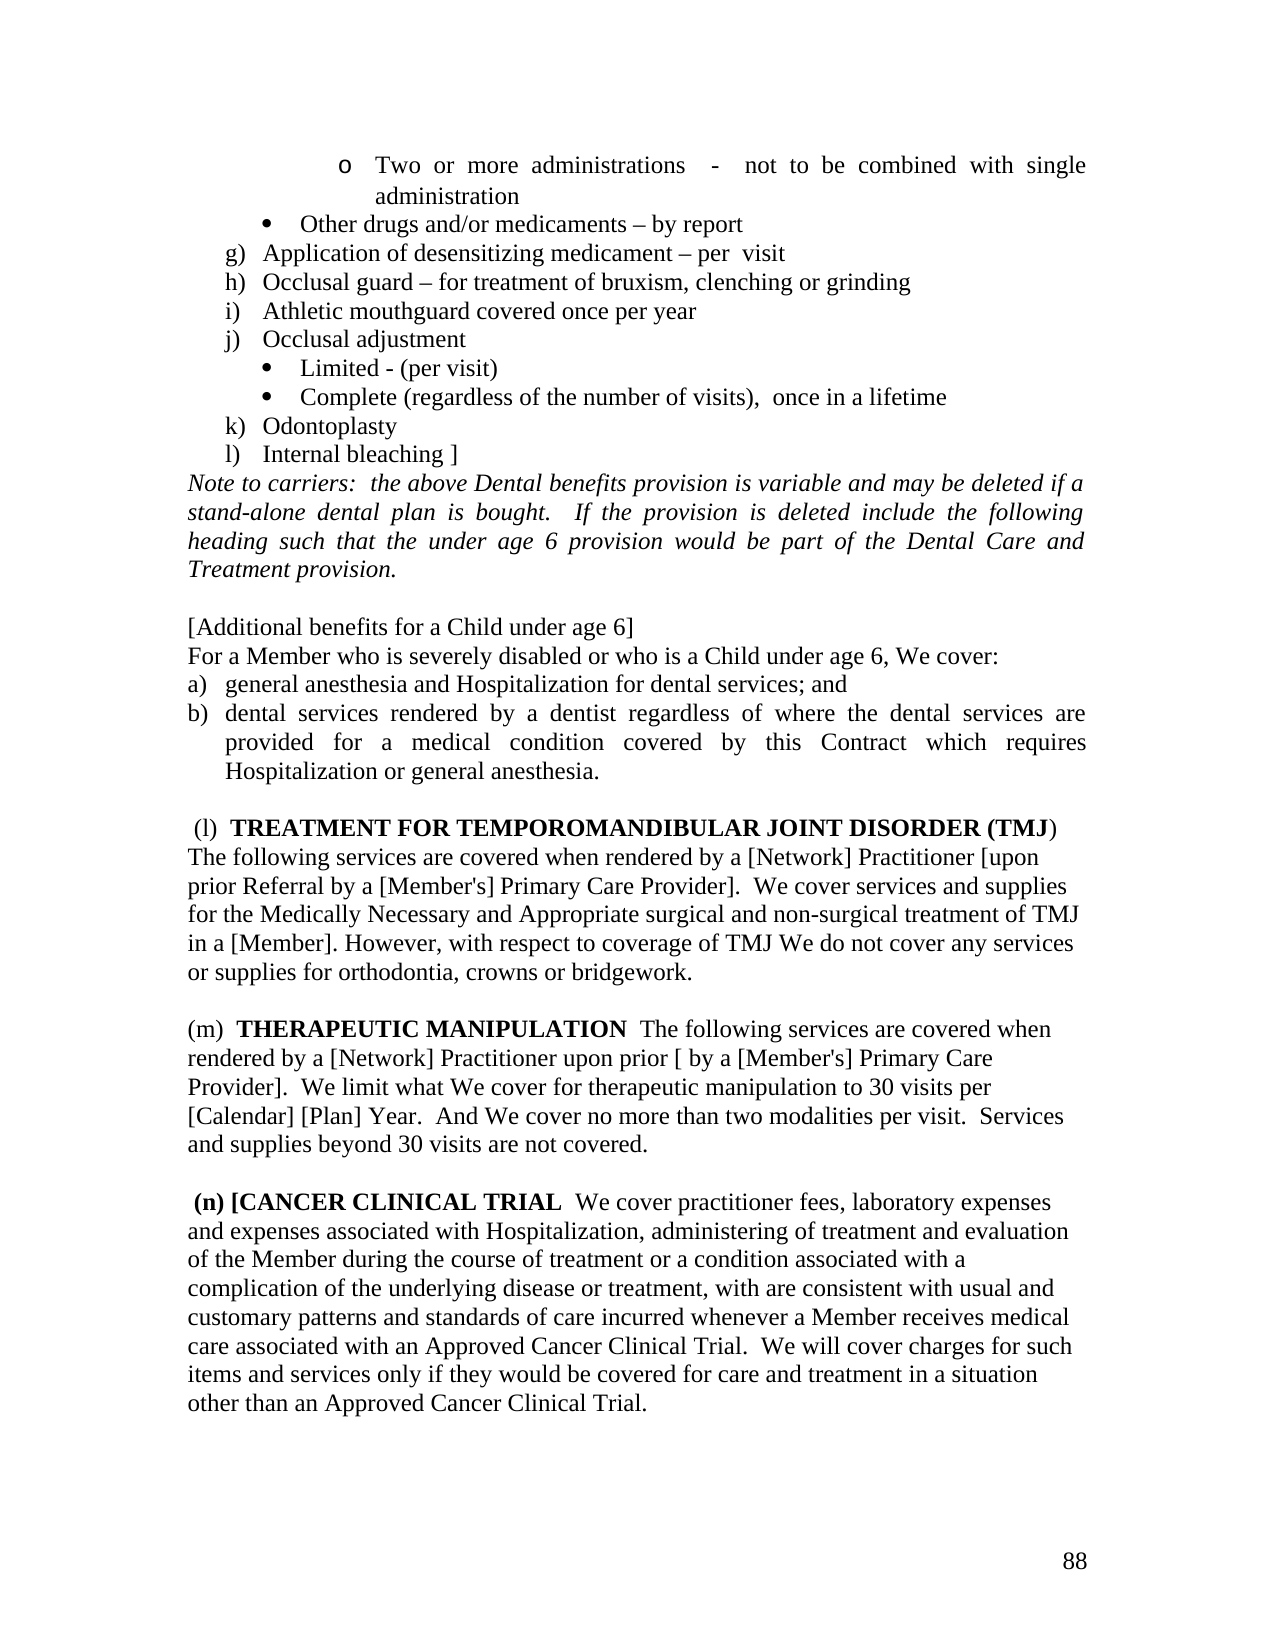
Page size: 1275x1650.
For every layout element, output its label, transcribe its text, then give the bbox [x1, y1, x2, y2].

list Limited - (per visit) [262, 353, 1087, 382]
list Complete (regardless of the number of visits), once in a lifetime [262, 382, 1087, 411]
text Note to carriers: the above Dental benefits provision is variable and may be deleted if a stand-alone dental plan is bought. If the provision is deleted include the following heading such that the under age 6 provision would be part of the Dental Care and Treatment provision. [187, 468, 1087, 583]
list Other drugs and/or medicaments – by report [262, 209, 1087, 238]
list Occlusal guard – for treatment of bruxism, clenching or grinding [225, 267, 1087, 296]
list Application of desensitizing medicament – per visit [225, 238, 1087, 267]
text (m) THERAPEUTIC MANIPULATION The following services are covered when rendered by a [Network] Practitioner upon prior [ by a [Member's] Primary Care Provider]. We limit what We cover for therapeutic manipulation to 30 visits per [Calendar] [Plan] Year. And We cover no more than two modalities per visit. Services and supplies beyond 30 visits are not covered. [187, 1014, 1087, 1158]
list general anesthesia and Hospitalization for dental services; and [187, 669, 1087, 698]
text [Additional benefits for a Child under age 6] [187, 612, 1087, 641]
text For a Member who is severely disabled or who is a Child under age 6, We cover: [187, 641, 1087, 669]
list Athletic mouthguard covered once per year [225, 296, 1087, 324]
text (l) TREATMENT FOR TEMPOROMANDIBULAR JOINT DISORDER (TMJ) The following services are covered when rendered by a [Network] Practitioner [upon prior Referral by a [Member's] Primary Care Provider]. We cover services and supplies for the Medically Necessary and Appropriate surgical and non-surgical treatment of TMJ in a [Member]. However, with respect to coverage of TMJ We do not cover any services or supplies for orthodontia, crowns or bridgework. [187, 813, 1087, 986]
list Occlusal adjustment [225, 324, 1087, 353]
list Two or more administrations - not to be combined with single administration [337, 150, 1087, 209]
list Odontoplasty [225, 411, 1087, 439]
list dental services rendered by a dentist regardless of where the dental services are provided for a medical condition covered by this Contract which requires Hospitalization or general anesthesia. [187, 698, 1087, 784]
list Internal bleaching ] [225, 439, 1087, 468]
text (n) [CANCER CLINICAL TRIAL We cover practitioner fees, laboratory expenses and expenses associated with Hospitalization, administering of treatment and evaluation of the Member during the course of treatment or a condition associated with a complication of the underlying disease or treatment, with are consistent with usual and customary patterns and standards of care incurred whenever a Member receives medical care associated with an Approved Cancer Clinical Trial. We will cover charges for such items and services only if they would be covered for care and treatment in a situation other than an Approved Cancer Clinical Trial. [187, 1187, 1087, 1417]
